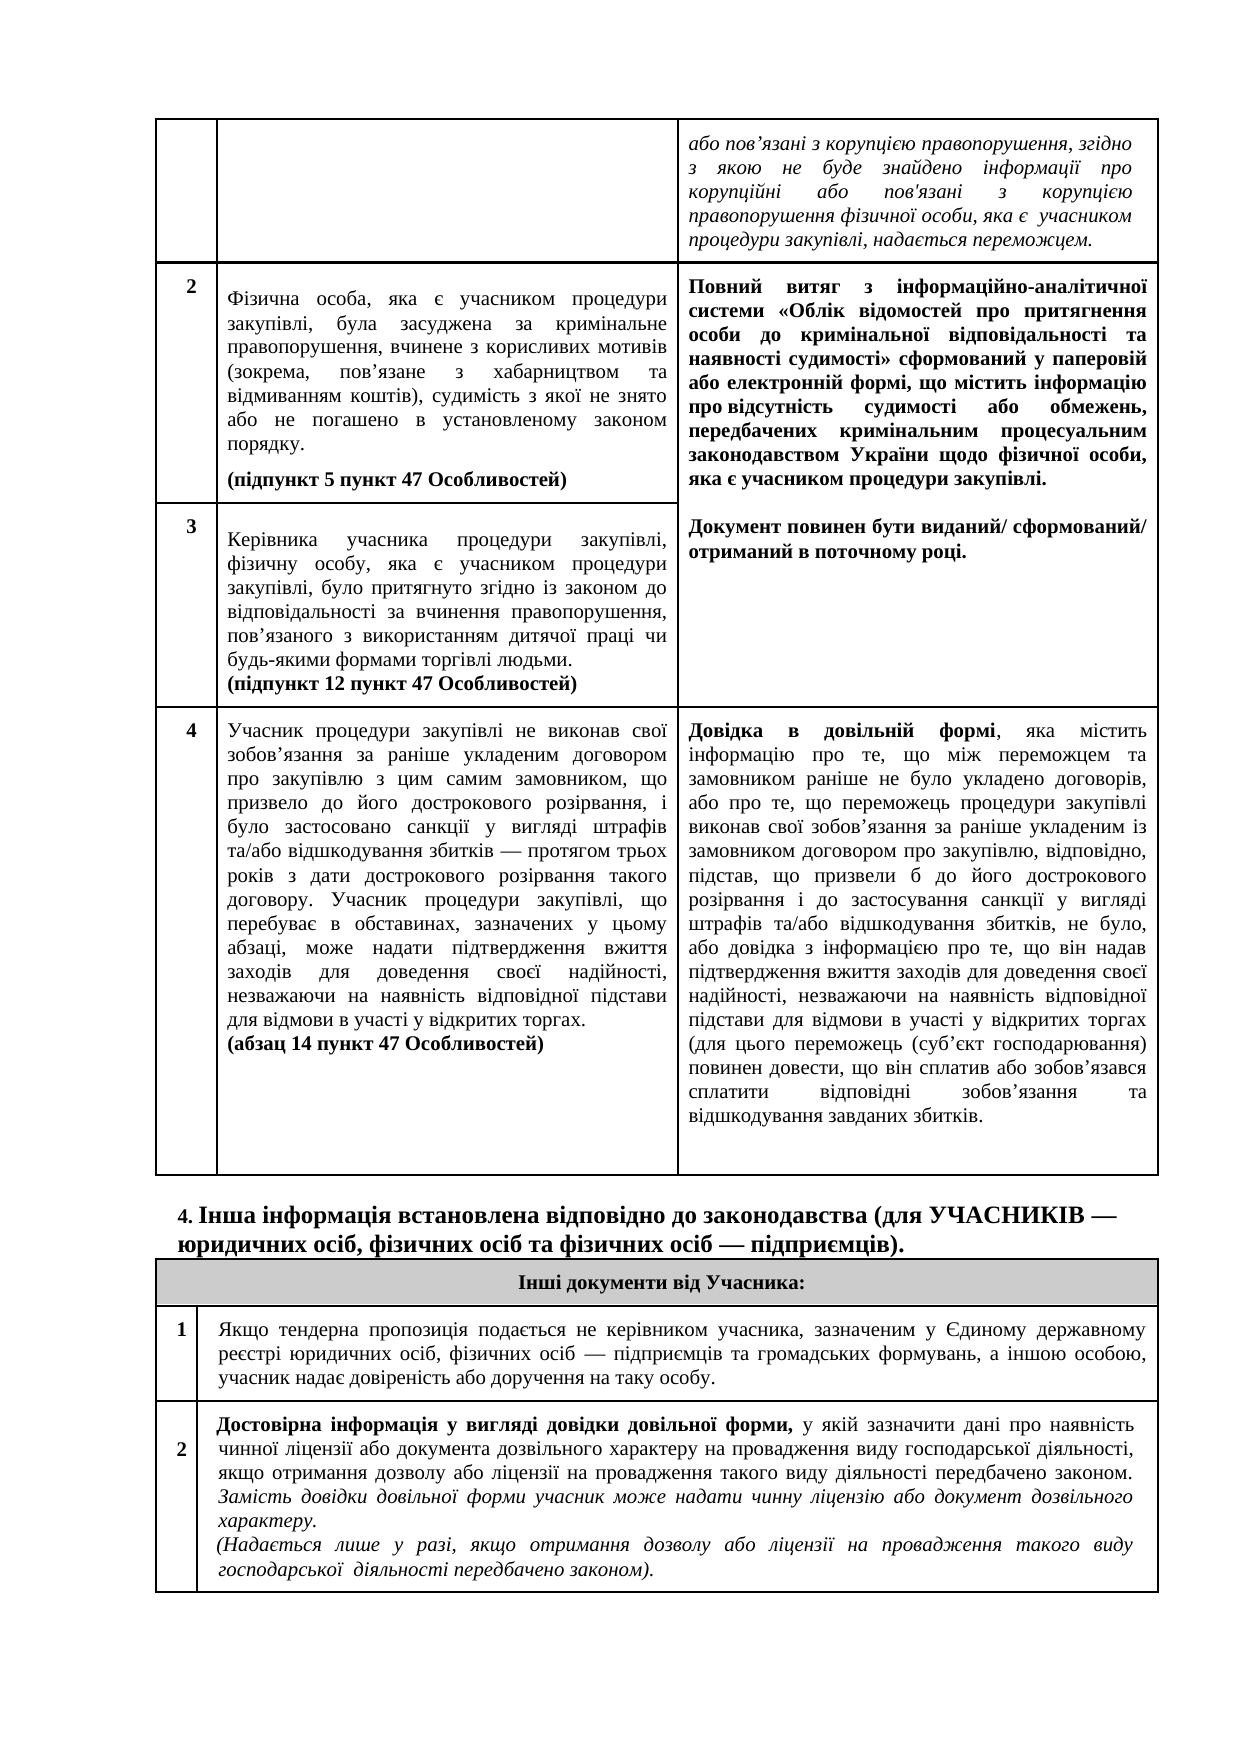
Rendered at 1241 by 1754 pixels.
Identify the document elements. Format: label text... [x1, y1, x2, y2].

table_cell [218, 120, 677, 261]
table_cell 1 [157, 120, 216, 261]
table_cell 3 [157, 504, 216, 706]
table_cell Довідка в довільній формі, яка містить інформацію про те, що між переможцем та замовником раніше не було укладено договорів, або про те, що переможець процедури закупівлі виконав свої зобов’язання за раніше укладеним із замовником договором про закупівлю, відповідно, підстав, що призвели б до його дострокового розірвання і до застосування санкції у вигляді штрафів та/або відшкодування збитків, не було, або довідка з інформацією про те, що він надав підтвердження вжиття заходів для доведення своєї надійності, незважаючи на наявність відповідної підстави для відмови в участі у відкритих торгах (для цього переможець (суб’єкт господарювання) повинен довести, що він сплатив або зобов’язався сплатити відповідні зобов’язання та відшкодування завданих збитків. [679, 708, 1157, 1174]
table_cell 1 [157, 1307, 196, 1399]
table_cell Керівника учасника процедури закупівлі, фізичну особу, яка є учасником процедури закупівлі, було притягнуто згідно із законом до відповідальності за вчинення правопорушення, пов’язаного з використанням дитячої праці чи будь-якими формами торгівлі людьми. (підпункт 12 пункт 47 Особливостей) [218, 504, 677, 706]
table_header Інші документи від Учасника: [157, 1260, 1157, 1304]
table_cell 2 [157, 1402, 196, 1591]
text 4. Інша інформація встановлена відповідно до законодавства (для УЧАСНИКІВ — юридичних осіб, фізичних осіб та фізичних осіб — підприємців). [177, 1200, 1181, 1257]
table_cell 4 [157, 708, 216, 1174]
table_cell 2 [157, 264, 216, 502]
table_cell Фізична особа, яка є учасником процедури закупівлі, була засуджена за кримінальне правопорушення, вчинене з корисливих мотивів (зокрема, пов’язане з хабарництвом та відмиванням коштів), судимість з якої не знято або не погашено в установленому законом порядку. (підпункт 5 пункт 47 Особливостей) [218, 264, 677, 502]
table_cell Достовірна інформація у вигляді довідки довільної форми, у якій зазначити дані про наявність чинної ліцензії або документа дозвільного характеру на провадження виду господарської діяльності, якщо отримання дозволу або ліцензії на провадження такого виду діяльності передбачено законом. Замість довідки довільної форми учасник може надати чинну ліцензію або документ дозвільного характеру. (Надається лише у разі, якщо отримання дозволу або ліцензії на провадження такого виду господарської діяльності передбачено законом). [198, 1402, 1157, 1591]
table_cell Повний витяг з інформаційно-аналітичної системи «Облік відомостей про притягнення особи до кримінальної відповідальності та наявності судимості» сформований у паперовій або електронній формі, що містить інформацію про відсутність судимості або обмежень, передбачених кримінальним процесуальним законодавством України щодо фізичної особи, яка є учасником процедури закупівлі. Документ повинен бути виданий/ сформований/ отриманий в поточному році. [679, 264, 1157, 706]
table_cell Учасник процедури закупівлі не виконав свої зобов’язання за раніше укладеним договором про закупівлю з цим самим замовником, що призвело до його дострокового розірвання, і було застосовано санкції у вигляді штрафів та/або відшкодування збитків — протягом трьох років з дати дострокового розірвання такого договору. Учасник процедури закупівлі, що перебуває в обставинах, зазначених у цьому абзаці, може надати підтвердження вжиття заходів для доведення своєї надійності, незважаючи на наявність відповідної підстави для відмови в участі у відкритих торгах. (абзац 14 пункт 47 Особливостей) [218, 708, 677, 1174]
table_cell Якщо тендерна пропозиція подається не керівником учасника, зазначеним у Єдиному державному реєстрі юридичних осіб, фізичних осіб — підприємців та громадських формувань, а іншою особою, учасник надає довіреність або доручення на таку особу. [198, 1307, 1157, 1399]
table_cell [679, 120, 1157, 261]
